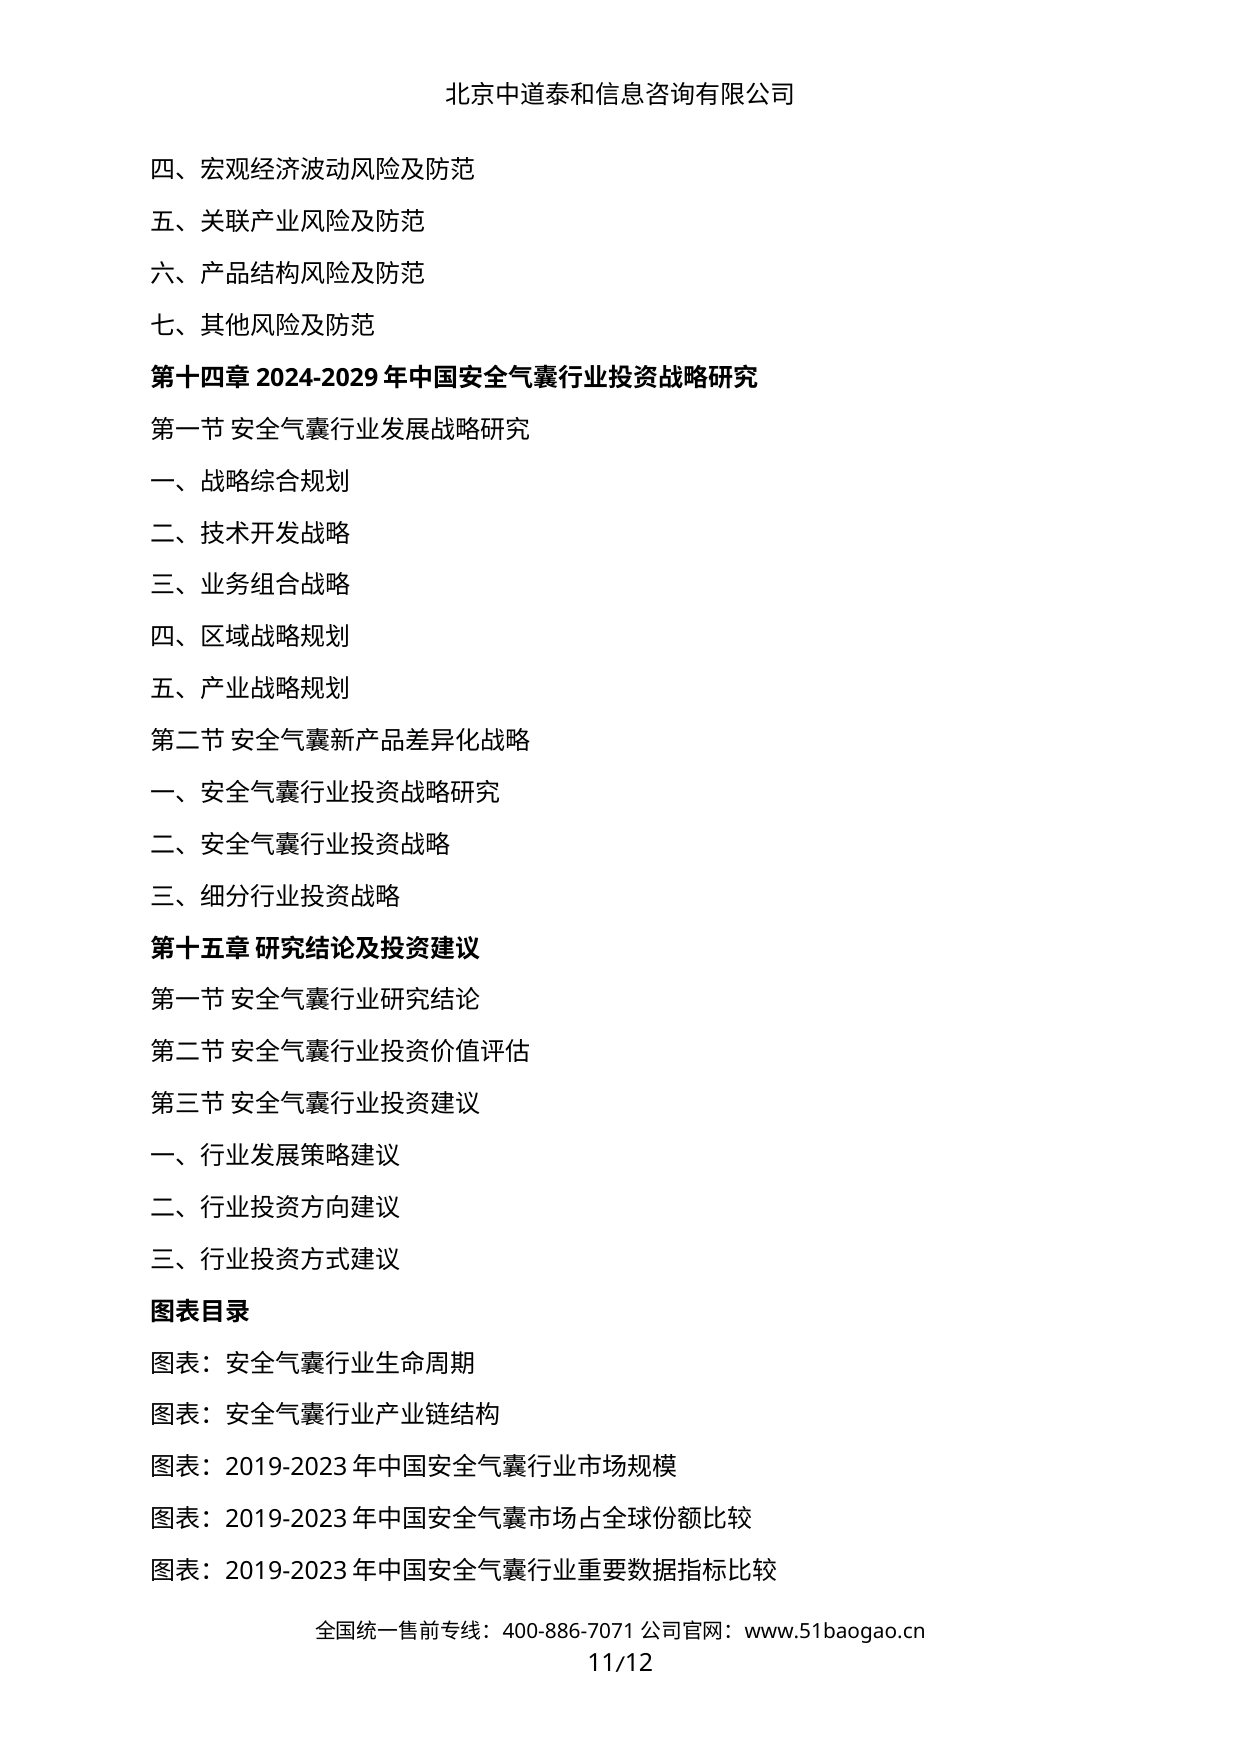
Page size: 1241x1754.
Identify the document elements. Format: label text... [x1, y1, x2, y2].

text 图表：2019-2023年中国安全气囊市场占全球份额比较 [150, 1499, 1090, 1535]
text 二、安全气囊行业投资战略 [150, 824, 1090, 861]
text 四、区域战略规划 [150, 617, 1090, 653]
text 第十五章 研究结论及投资建议 [150, 928, 1090, 964]
text 三、细分行业投资战略 [150, 876, 1090, 912]
text 一、战略综合规划 [150, 461, 1090, 497]
text 六、产品结构风险及防范 [150, 254, 1090, 290]
text 二、行业投资方向建议 [150, 1187, 1090, 1224]
text 第二节 安全气囊行业投资价值评估 [150, 1032, 1090, 1068]
text 五、关联产业风险及防范 [150, 202, 1090, 238]
text 三、行业投资方式建议 [150, 1239, 1090, 1276]
text 一、安全气囊行业投资战略研究 [150, 772, 1090, 809]
text 图表：2019-2023年中国安全气囊行业重要数据指标比较 [150, 1551, 1090, 1587]
text 图表：安全气囊行业产业链结构 [150, 1395, 1090, 1431]
text 图表：2019-2023年中国安全气囊行业市场规模 [150, 1447, 1090, 1483]
text 五、产业战略规划 [150, 669, 1090, 705]
text 图表目录 [150, 1291, 1090, 1327]
text 第一节 安全气囊行业研究结论 [150, 980, 1090, 1016]
text 二、技术开发战略 [150, 513, 1090, 549]
text 第二节 安全气囊新产品差异化战略 [150, 721, 1090, 757]
text 一、行业发展策略建议 [150, 1136, 1090, 1172]
text 七、其他风险及防范 [150, 306, 1090, 342]
text 第三节 安全气囊行业投资建议 [150, 1084, 1090, 1120]
text 四、宏观经济波动风险及防范 [150, 150, 1090, 186]
text 图表：安全气囊行业生命周期 [150, 1343, 1090, 1379]
text 第十四章 2024-2029年中国安全气囊行业投资战略研究 [150, 357, 1090, 394]
text 第一节 安全气囊行业发展战略研究 [150, 409, 1090, 446]
text 三、业务组合战略 [150, 565, 1090, 601]
